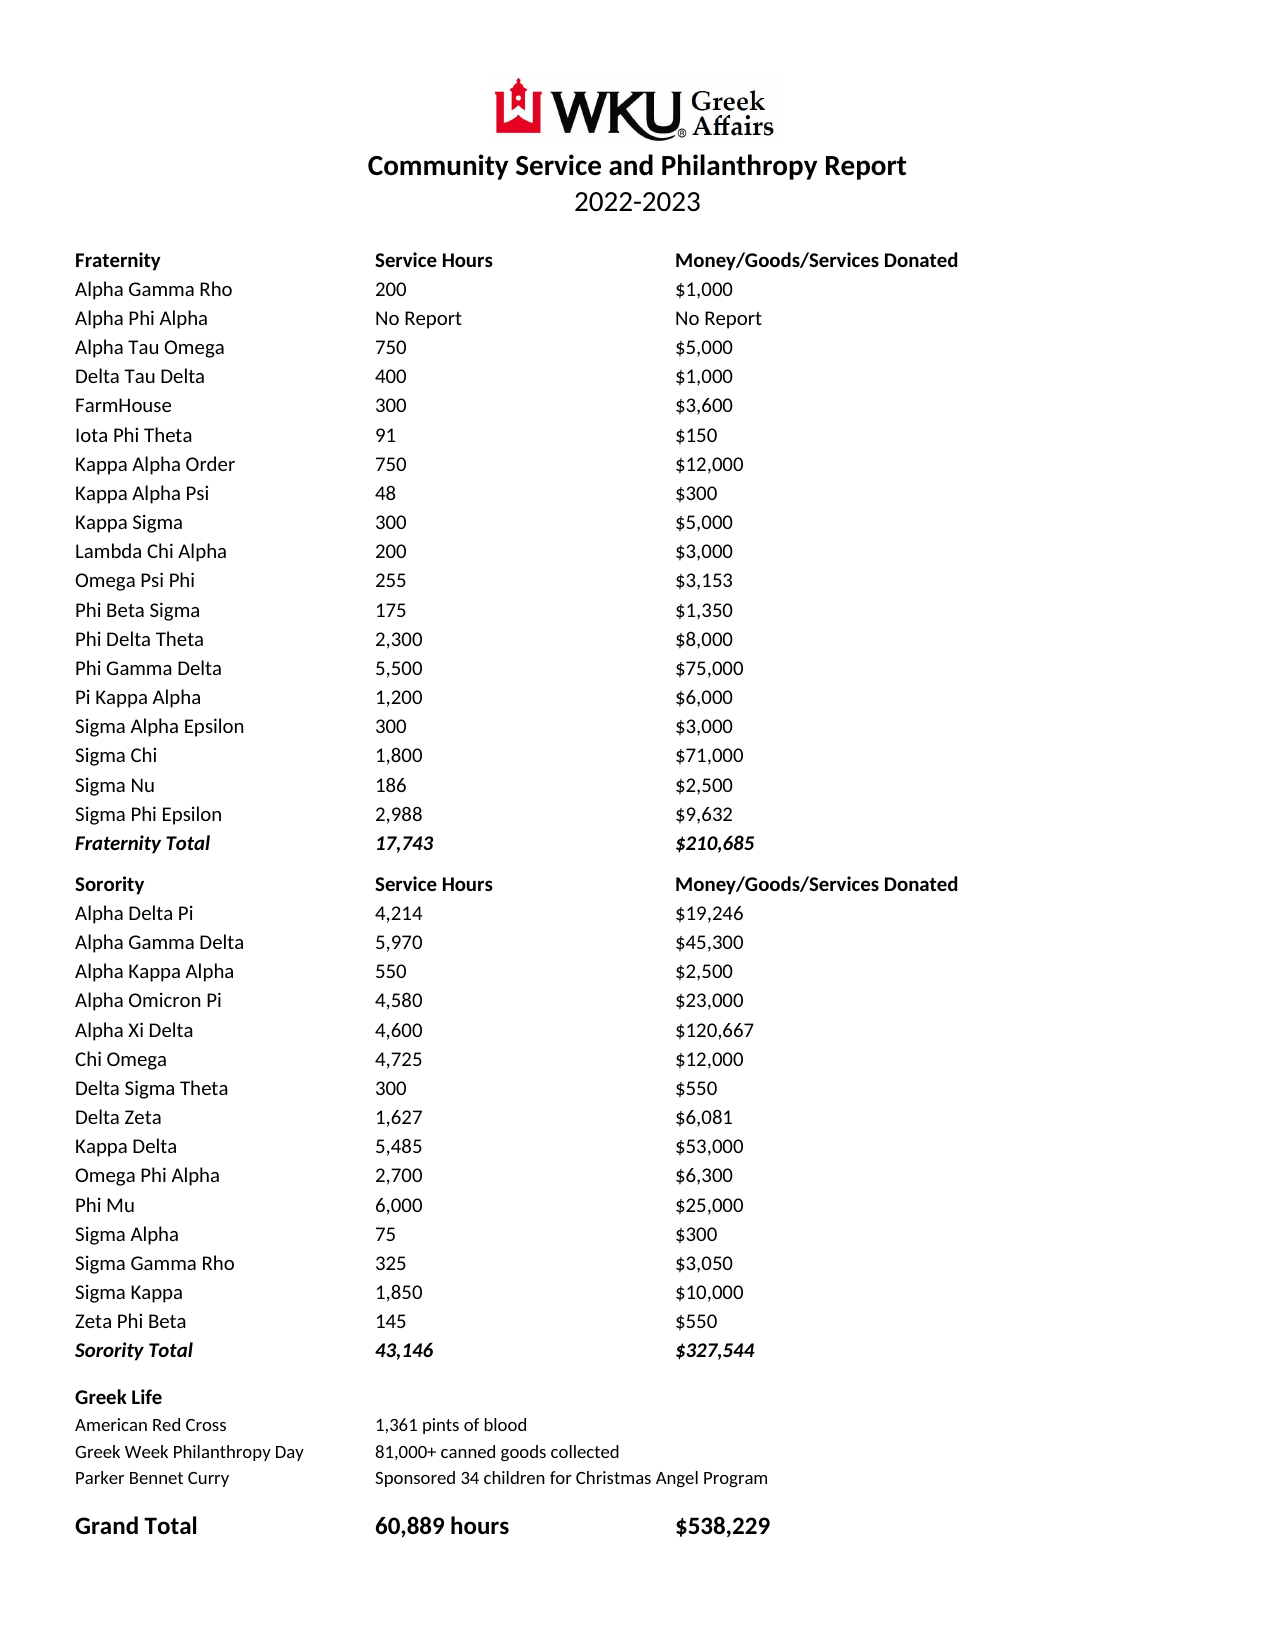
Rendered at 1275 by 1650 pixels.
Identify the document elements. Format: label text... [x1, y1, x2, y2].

text Sigma Phi Epsilon 2,988 $9,632 [75, 801, 1200, 826]
text Sigma Kappa 1,850 $10,000 [75, 1279, 1200, 1305]
text Pi Kappa Alpha 1,200 $6,000 [75, 684, 1200, 710]
text American Red Cross 1,361 pints of blood [75, 1413, 1200, 1436]
text Delta Tau Delta 400 $1,000 [75, 363, 1200, 389]
text Sigma Alpha 75 $300 [75, 1221, 1200, 1246]
text Omega Psi Phi 255 $3,153 [75, 568, 1200, 593]
text Sigma Nu 186 $2,500 [75, 772, 1200, 797]
text Phi Mu 6,000 $25,000 [75, 1192, 1200, 1217]
text Iota Phi Theta 91 $150 [75, 422, 1200, 447]
text 2022-2023 [75, 183, 1200, 219]
text Greek Week Philanthropy Day 81,000+ canned goods collected [75, 1440, 1200, 1463]
text Phi Gamma Delta 5,500 $75,000 [75, 655, 1200, 681]
text Alpha Tau Omega 750 $5,000 [75, 334, 1200, 360]
text Phi Beta Sigma 175 $1,350 [75, 597, 1200, 622]
picture [489, 75, 786, 144]
text Alpha Xi Delta 4,600 $120,667 [75, 1017, 1200, 1042]
text Alpha Gamma Rho 200 $1,000 [75, 276, 1200, 301]
text Greek Life [75, 1384, 1200, 1410]
text Kappa Delta 5,485 $53,000 [75, 1133, 1200, 1159]
text Sorority Service Hours Money/Goods/Services Donated [75, 871, 1200, 896]
text Delta Zeta 1,627 $6,081 [75, 1104, 1200, 1130]
text Parker Bennet Curry Sponsored 34 children for Christmas Angel Program [75, 1466, 1200, 1489]
text FarmHouse 300 $3,600 [75, 393, 1200, 418]
text Omega Phi Alpha 2,700 $6,300 [75, 1163, 1200, 1188]
text Sigma Alpha Epsilon 300 $3,000 [75, 713, 1200, 739]
text Sigma Gamma Rho 325 $3,050 [75, 1250, 1200, 1276]
text Alpha Phi Alpha No Report No Report [75, 305, 1200, 331]
text Kappa Alpha Psi 48 $300 [75, 480, 1200, 506]
text Alpha Omicron Pi 4,580 $23,000 [75, 988, 1200, 1013]
text Phi Delta Theta 2,300 $8,000 [75, 626, 1200, 651]
text Chi Omega 4,725 $12,000 [75, 1046, 1200, 1071]
text Alpha Gamma Delta 5,970 $45,300 [75, 929, 1200, 955]
text Fraternity Service Hours Money/Goods/Services Donated [75, 247, 1200, 272]
text Zeta Phi Beta 145 $550 [75, 1308, 1200, 1334]
text Kappa Sigma 300 $5,000 [75, 509, 1200, 535]
text Alpha Delta Pi 4,214 $19,246 [75, 900, 1200, 926]
text Sigma Chi 1,800 $71,000 [75, 743, 1200, 768]
text Community Service and Philanthropy Report [75, 147, 1200, 183]
text Kappa Alpha Order 750 $12,000 [75, 451, 1200, 476]
text Sorority Total 43,146 $327,544 [75, 1338, 1200, 1363]
text Lambda Chi Alpha 200 $3,000 [75, 538, 1200, 564]
text Fraternity Total 17,743 $210,685 [75, 830, 1200, 856]
text Alpha Kappa Alpha 550 $2,500 [75, 958, 1200, 984]
text Delta Sigma Theta 300 $550 [75, 1075, 1200, 1101]
text Grand Total 60,889 hours $538,229 [75, 1510, 1200, 1541]
